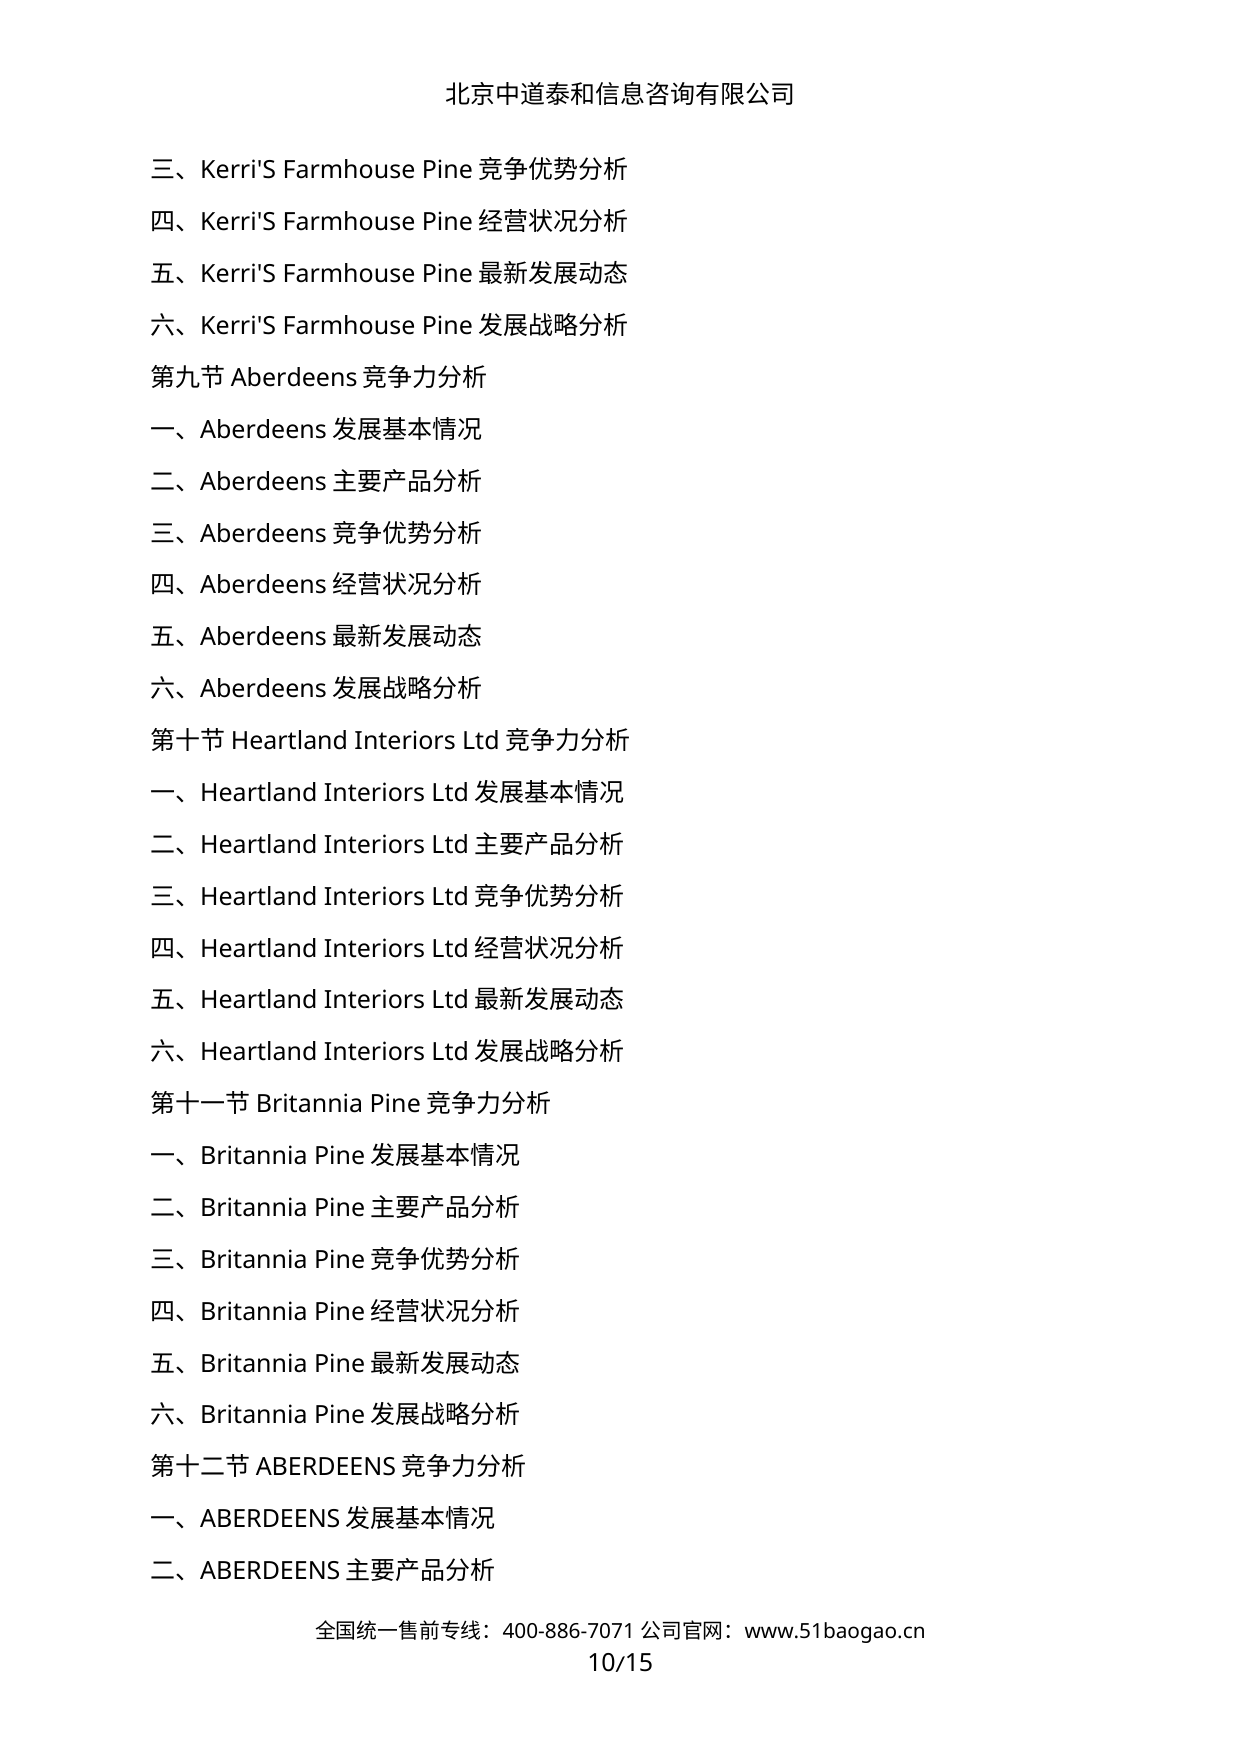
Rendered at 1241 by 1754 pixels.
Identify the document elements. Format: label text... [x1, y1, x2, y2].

text 第十二节 ABERDEENS竞争力分析 [150, 1447, 1090, 1483]
text 第十节 Heartland Interiors Ltd竞争力分析 [150, 721, 1090, 757]
text 二、Heartland Interiors Ltd主要产品分析 [150, 824, 1090, 861]
text 三、Kerri'S Farmhouse Pine竞争优势分析 [150, 150, 1090, 186]
text 二、Britannia Pine主要产品分析 [150, 1187, 1090, 1224]
text 三、Aberdeens竞争优势分析 [150, 513, 1090, 549]
text 一、Aberdeens发展基本情况 [150, 409, 1090, 446]
text 六、Kerri'S Farmhouse Pine发展战略分析 [150, 306, 1090, 342]
text 四、Britannia Pine经营状况分析 [150, 1291, 1090, 1327]
text 四、Kerri'S Farmhouse Pine经营状况分析 [150, 202, 1090, 238]
text 五、Aberdeens最新发展动态 [150, 617, 1090, 653]
text 六、Heartland Interiors Ltd发展战略分析 [150, 1032, 1090, 1068]
text 二、ABERDEENS主要产品分析 [150, 1551, 1090, 1587]
text 四、Aberdeens经营状况分析 [150, 565, 1090, 601]
text 三、Britannia Pine竞争优势分析 [150, 1239, 1090, 1276]
text 三、Heartland Interiors Ltd竞争优势分析 [150, 876, 1090, 912]
text 五、Britannia Pine最新发展动态 [150, 1343, 1090, 1379]
text 第九节 Aberdeens竞争力分析 [150, 357, 1090, 394]
text 五、Kerri'S Farmhouse Pine最新发展动态 [150, 254, 1090, 290]
text 四、Heartland Interiors Ltd经营状况分析 [150, 928, 1090, 964]
text 二、Aberdeens主要产品分析 [150, 461, 1090, 497]
text 五、Heartland Interiors Ltd最新发展动态 [150, 980, 1090, 1016]
text 六、Britannia Pine发展战略分析 [150, 1395, 1090, 1431]
text 六、Aberdeens发展战略分析 [150, 669, 1090, 705]
text 一、ABERDEENS发展基本情况 [150, 1499, 1090, 1535]
text 一、Heartland Interiors Ltd发展基本情况 [150, 772, 1090, 809]
text 一、Britannia Pine发展基本情况 [150, 1136, 1090, 1172]
text 第十一节 Britannia Pine竞争力分析 [150, 1084, 1090, 1120]
